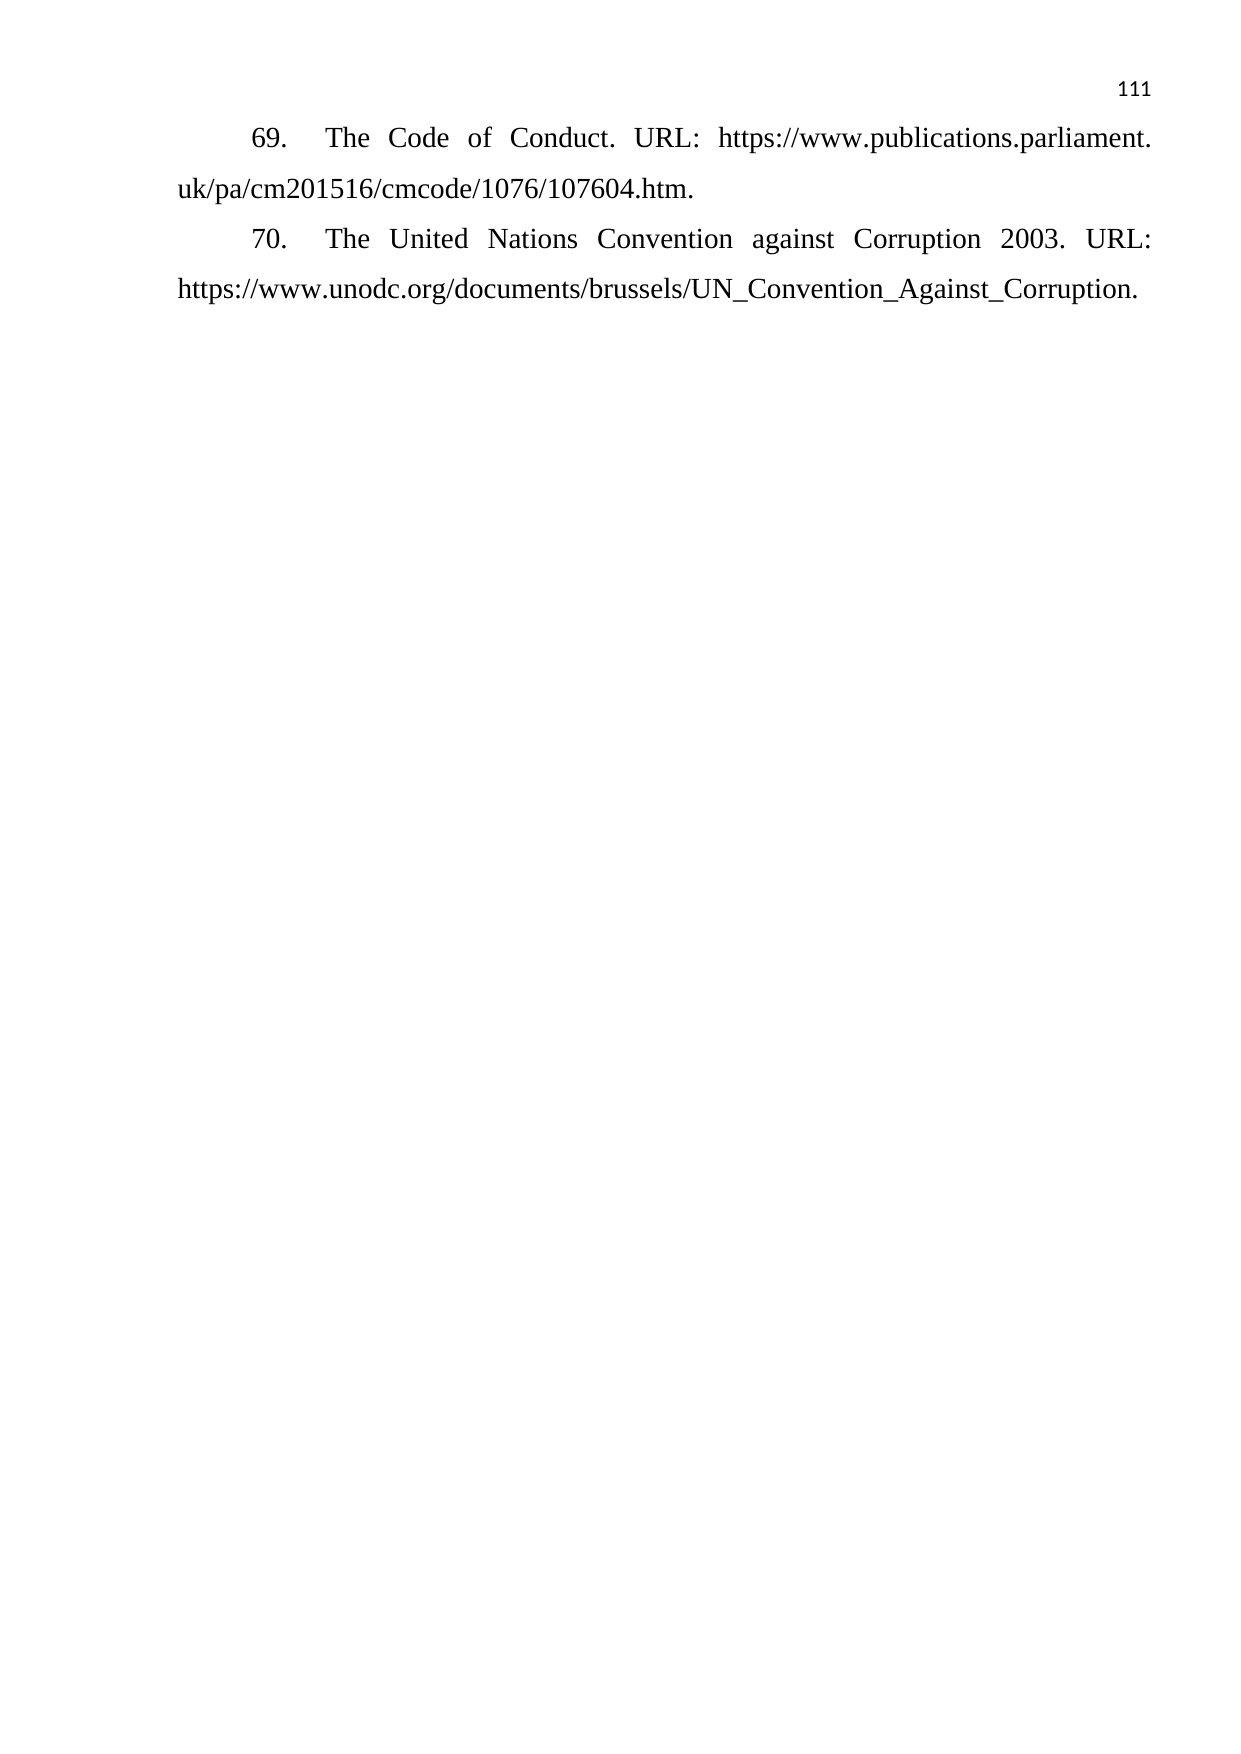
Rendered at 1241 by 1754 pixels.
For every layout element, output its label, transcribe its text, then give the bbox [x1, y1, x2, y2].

list The Code of Conduct. URL: https://www.publications.parliament. uk/pa/cm201516/cmcode/1076/107604.htm. [177, 121, 1152, 204]
list The United Nations Convention against Corruption 2003. URL: https://www.unodc.org/documents/brussels/UN_Convention_Against_Corruption. [177, 221, 1152, 305]
